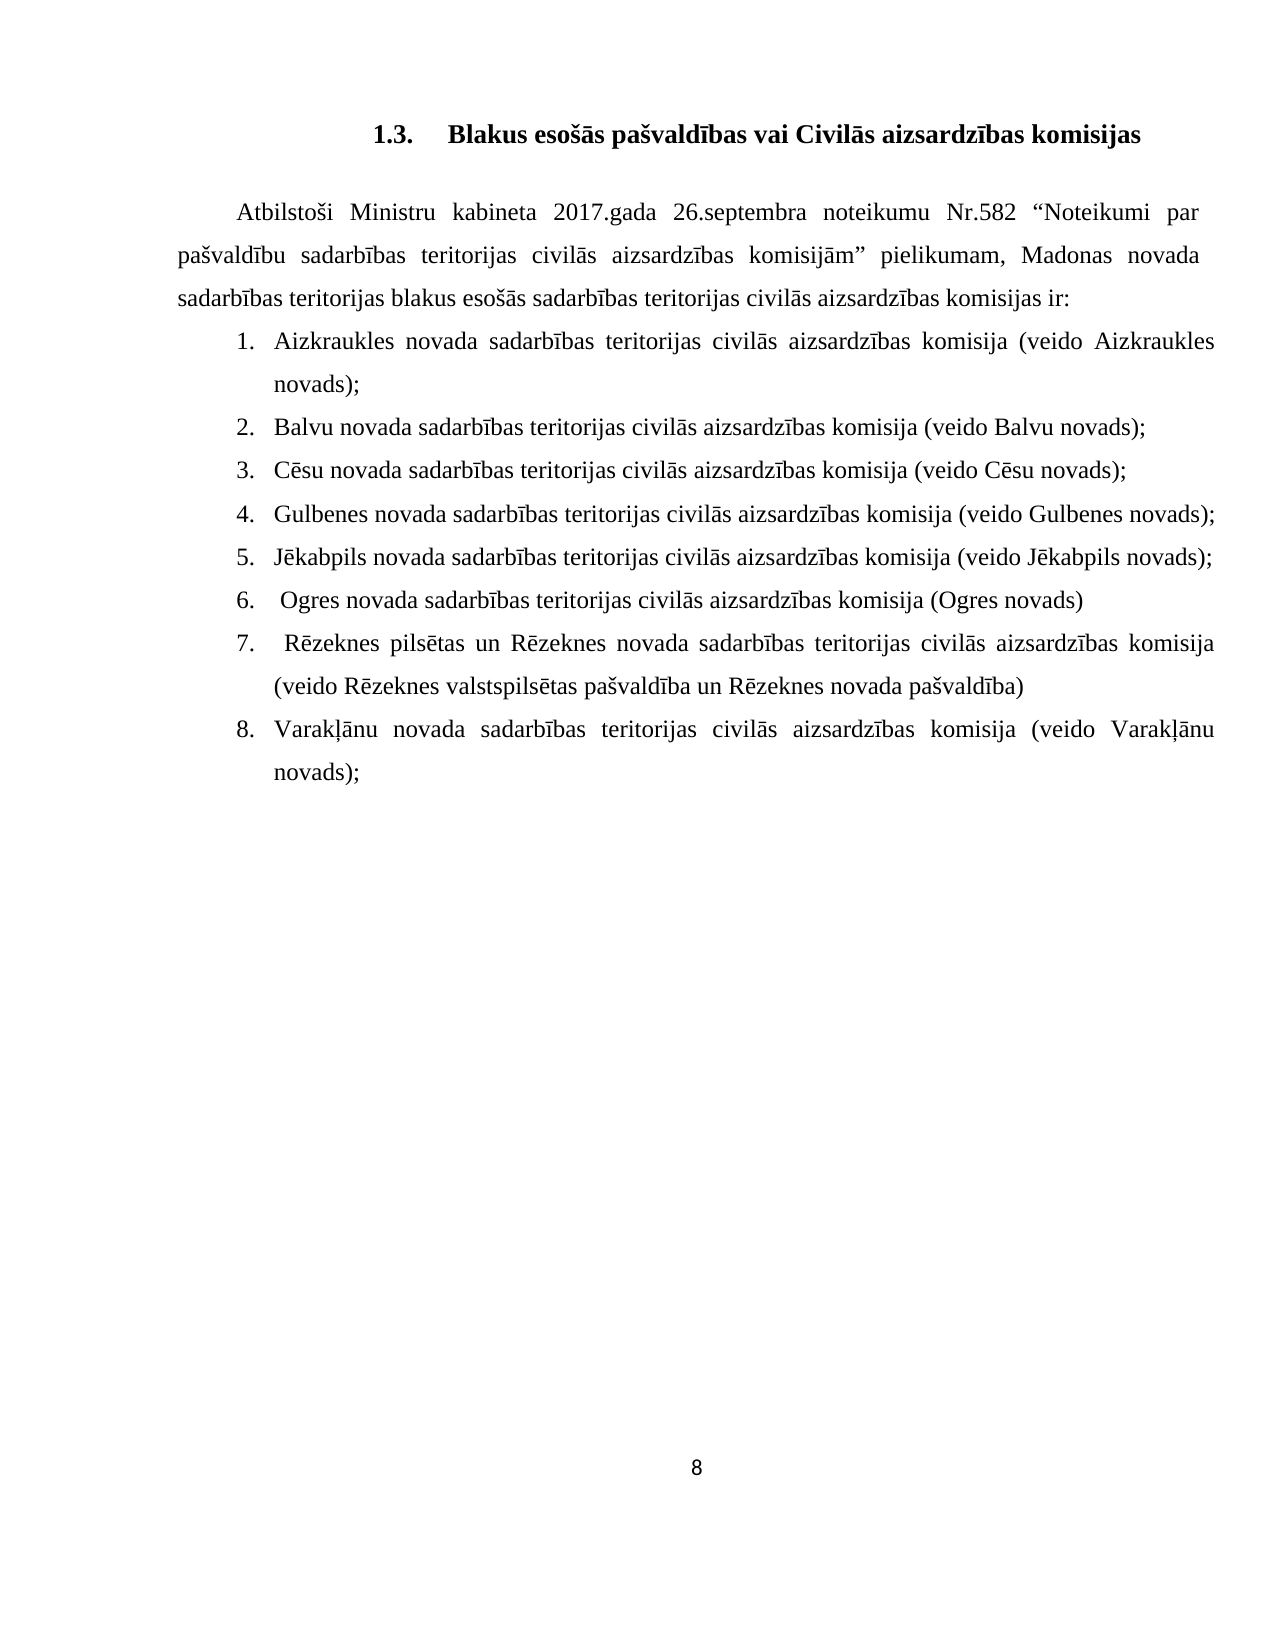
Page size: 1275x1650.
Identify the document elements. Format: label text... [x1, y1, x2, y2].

list Gulbenes novada sadarbības teritorijas civilās aizsardzības komisija (veido Gulbenes novads); [236, 499, 1216, 527]
list Rēzeknes pilsētas un Rēzeknes novada sadarbības teritorijas civilās aizsardzības komisija (veido Rēzeknes valstspilsētas pašvaldība un Rēzeknes novada pašvaldība) [236, 628, 1216, 700]
list Balvu novada sadarbības teritorijas civilās aizsardzības komisija (veido Balvu novads); [236, 412, 1216, 441]
subtitle Blakus esošās pašvaldības vai Civilās aizsardzības komisijas [298, 118, 1216, 149]
text Atbilstoši Ministru kabineta 2017.gada 26.septembra noteikumu Nr.582 “Noteikumi par pašvaldību sadarbības teritorijas civilās aizsardzības komisijām” pielikumam, Madonas novada sadarbības teritorijas blakus esošās sadarbības teritorijas civilās aizsardzības komisijas ir: [177, 197, 1216, 312]
list Varakļānu novada sadarbības teritorijas civilās aizsardzības komisija (veido Varakļānu novads); [236, 714, 1216, 786]
list Ogres novada sadarbības teritorijas civilās aizsardzības komisija (Ogres novads) [236, 585, 1216, 614]
list Cēsu novada sadarbības teritorijas civilās aizsardzības komisija (veido Cēsu novads); [236, 456, 1216, 484]
list Jēkabpils novada sadarbības teritorijas civilās aizsardzības komisija (veido Jēkabpils novads); [236, 542, 1216, 571]
list Aizkraukles novada sadarbības teritorijas civilās aizsardzības komisija (veido Aizkraukles novads); [236, 326, 1216, 398]
